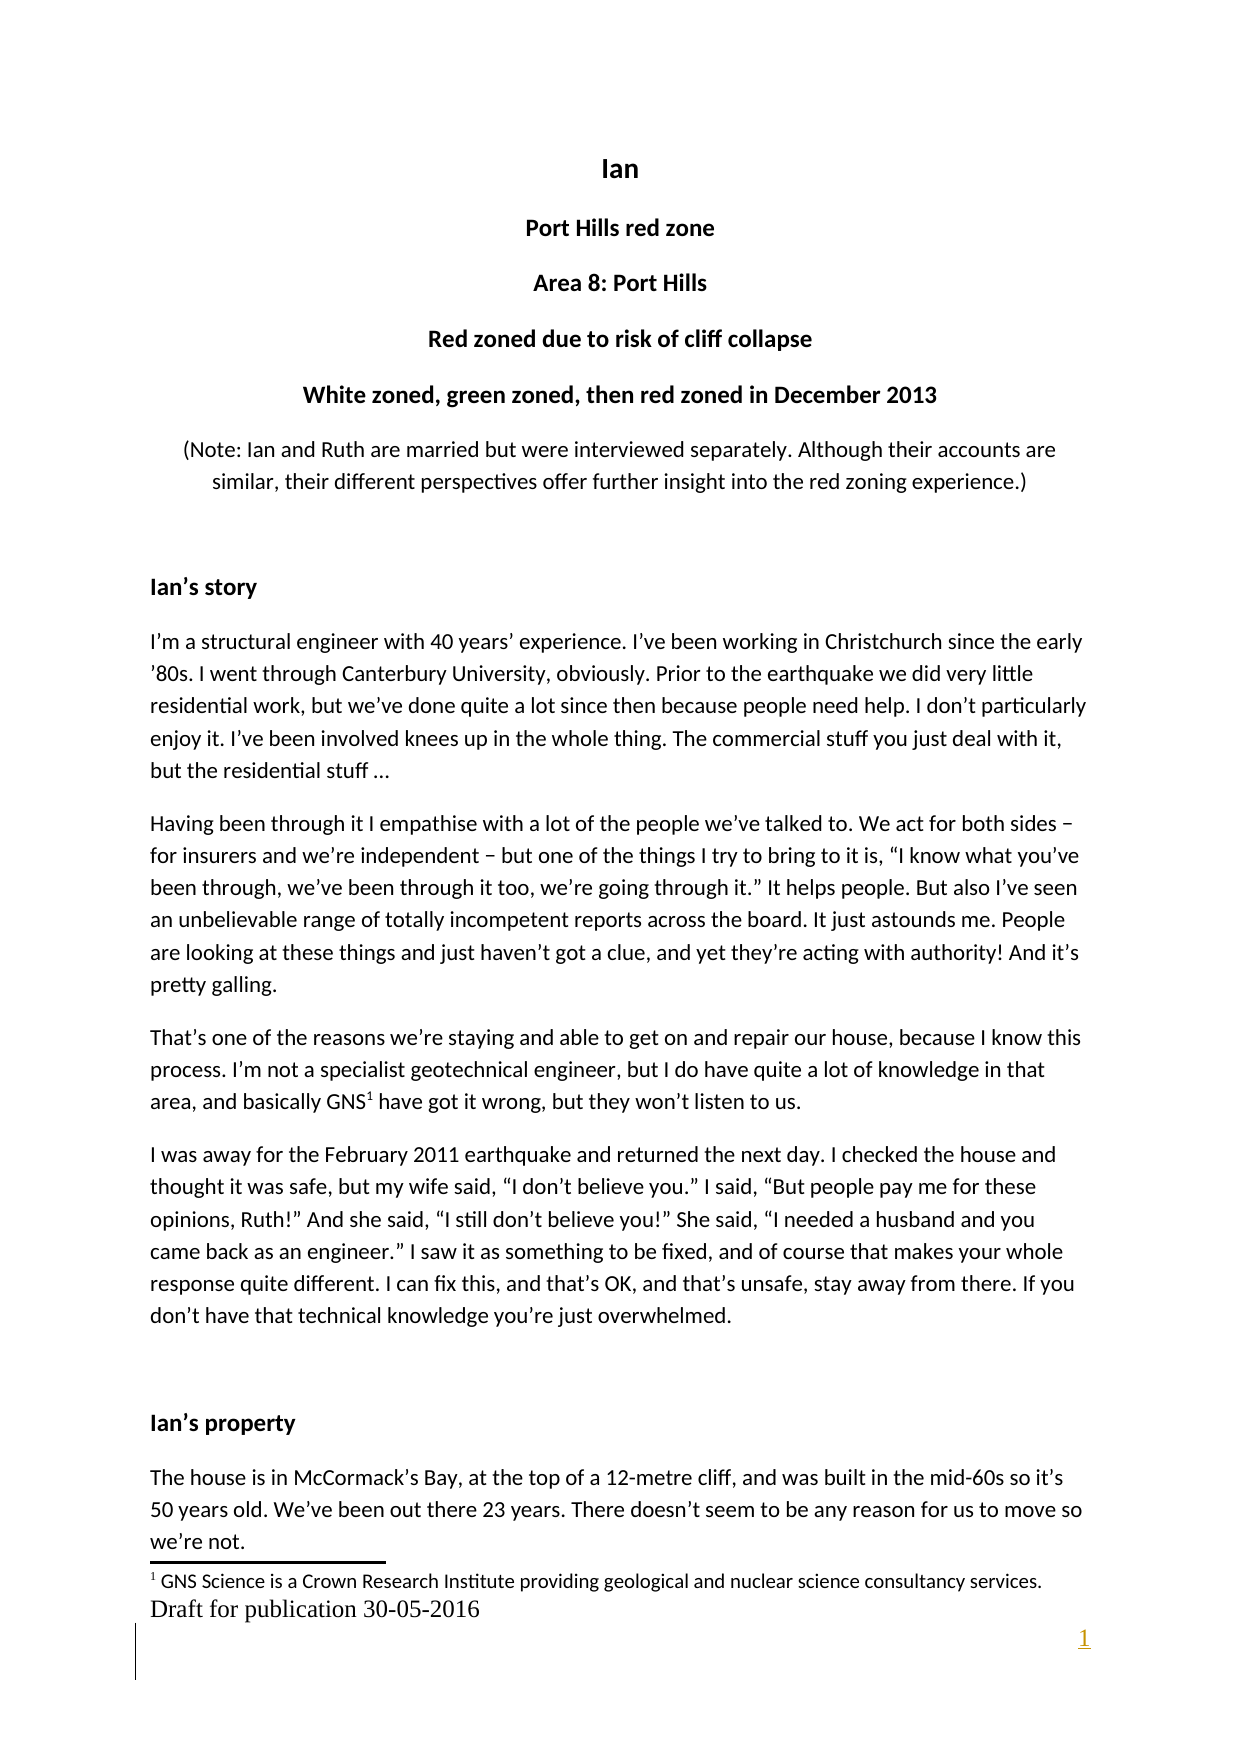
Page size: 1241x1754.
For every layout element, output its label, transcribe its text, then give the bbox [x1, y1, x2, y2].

text I was away for the February 2011 earthquake and returned the next day. I checked the house and thought it was safe, but my wife said, “I don’t believe you.” I said, “But people pay me for these opinions, Ruth!” And she said, “I still don’t believe you!” She said, “I needed a husband and you came back as an engineer.” I saw it as something to be fixed, and of course that makes your whole response quite different. I can fix this, and that’s OK, and that’s unsafe, stay away from there. If you don’t have that technical knowledge you’re just overwhelmed. [150, 1140, 1090, 1329]
text Ian’s story [150, 571, 1090, 602]
text White zoned, green zoned, then red zoned in December 2013 [150, 379, 1090, 410]
text Ian’s property [150, 1407, 1090, 1438]
text Ian [150, 150, 1090, 186]
text Having been through it I empathise with a lot of the people we’ve talked to. We act for both sides − for insurers and we’re independent − but one of the things I try to bring to it is, “I know what you’ve been through, we’ve been through it too, we’re going through it.” It helps people. But also I’ve seen an unbelievable range of totally incompetent reports across the board. It just astounds me. People are looking at these things and just haven’t got a clue, and yet they’re acting with authority! And it’s pretty galling. [150, 809, 1090, 998]
text That’s one of the reasons we’re staying and able to get on and repair our house, because I know this process. I’m not a specialist geotechnical engineer, but I do have quite a lot of knowledge in that area, and basically GNS have got it wrong, but they won’t listen to us. [150, 1023, 1090, 1115]
text Port Hills red zone [150, 212, 1090, 242]
text Area 8: Port Hills [150, 268, 1090, 298]
text The house is in McCormack’s Bay, at the top of a 12-metre cliff, and was built in the mid-60s so it’s 50 years old. We’ve been out there 23 years. There doesn’t seem to be any reason for us to move so we’re not. [150, 1463, 1090, 1556]
text I’m a structural engineer with 40 years’ experience. I’ve been working in Christchurch since the early ’80s. I went through Canterbury University, obviously. Prior to the earthquake we did very little residential work, but we’ve done quite a lot since then because people need help. I don’t particularly enjoy it. I’ve been involved knees up in the whole thing. The commercial stuff you just deal with it, but the residential stuff … [150, 627, 1090, 784]
text Red zoned due to risk of cliff collapse [150, 323, 1090, 354]
text (Note: Ian and Ruth are married but were interviewed separately. Although their accounts are similar, their different perspectives offer further insight into the red zoning experience.) [150, 435, 1090, 495]
